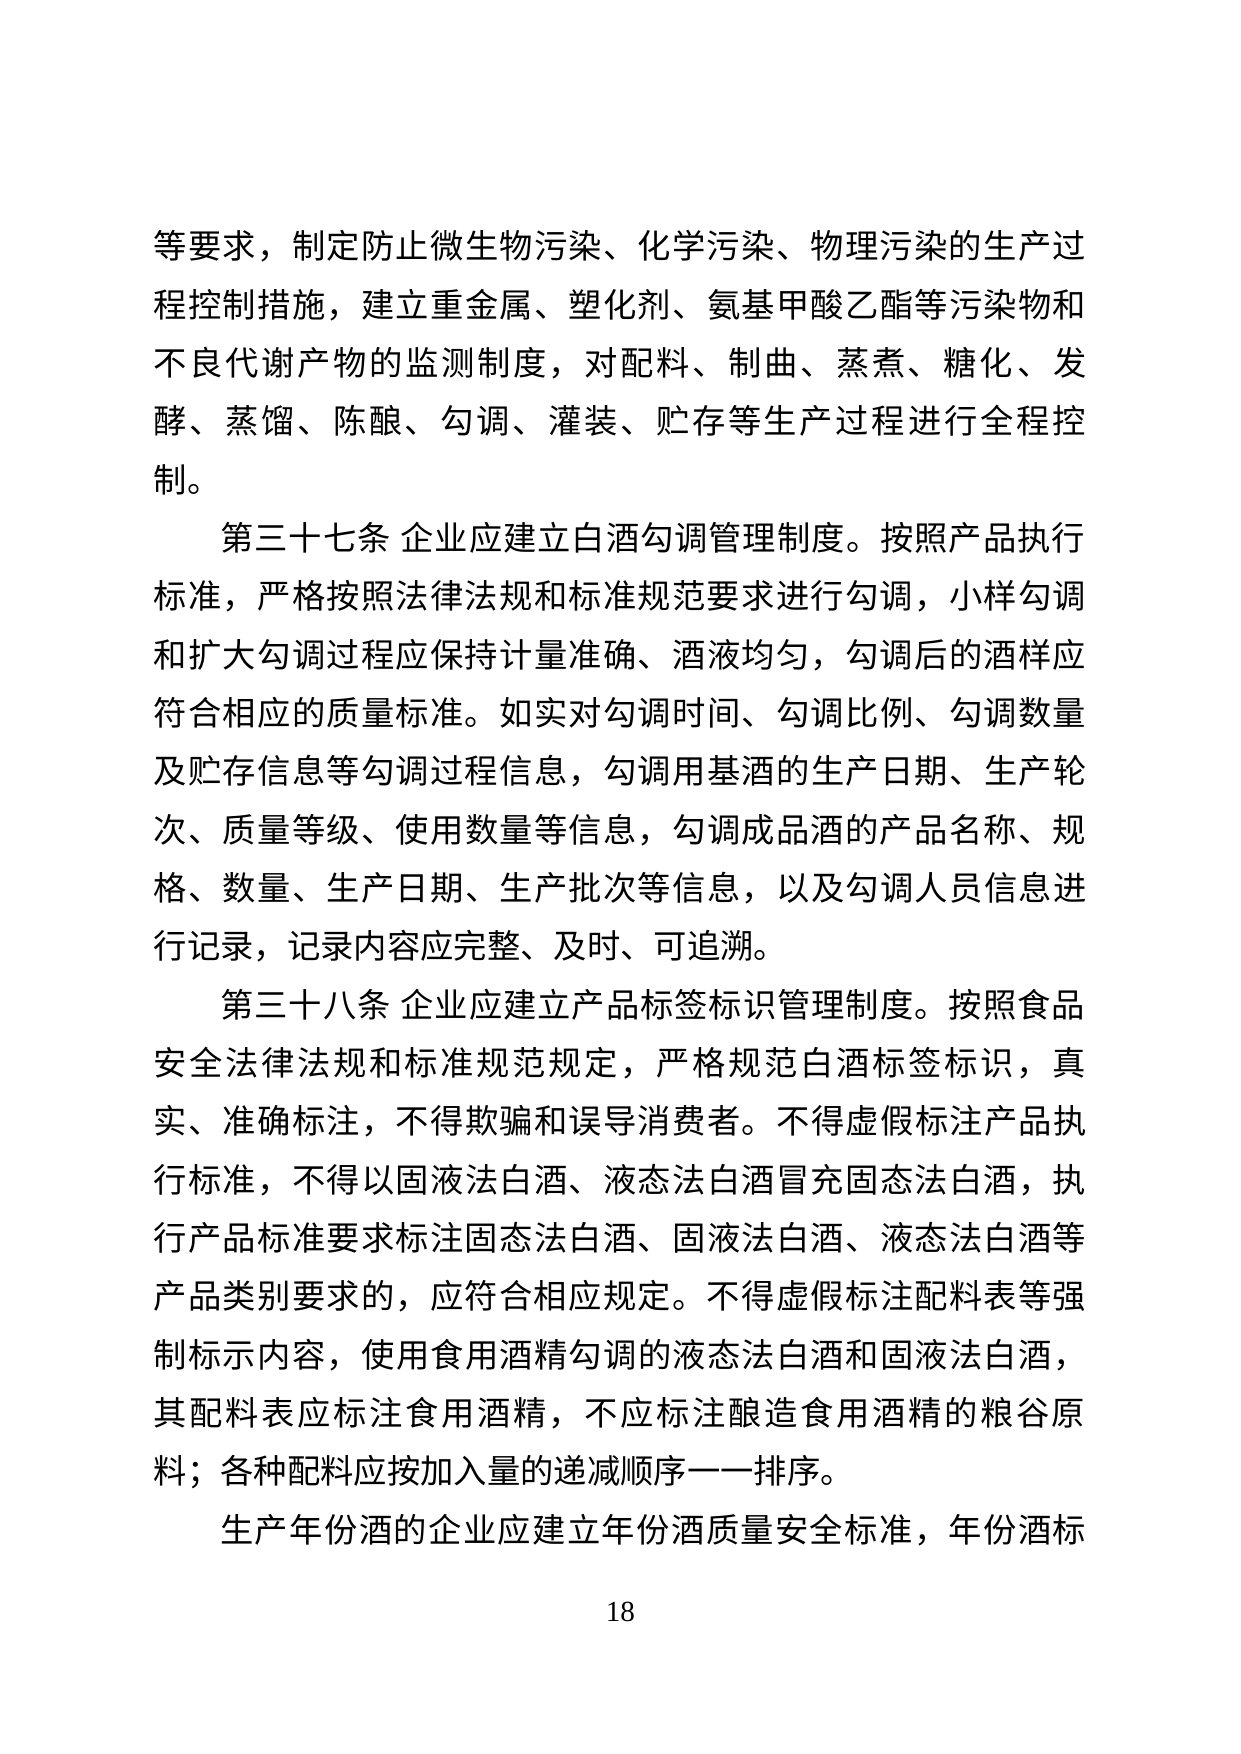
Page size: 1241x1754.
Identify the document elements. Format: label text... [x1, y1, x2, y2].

text 第三十八条 企业应建立产品标签标识管理制度。按照食品安全法律法规和标准规范规定，严格规范白酒标签标识，真实、准确标注，不得欺骗和误导消费者。不得虚假标注产品执行标准，不得以固液法白酒、液态法白酒冒充固态法白酒，执行产品标准要求标注固态法白酒、固液法白酒、液态法白酒等产品类别要求的，应符合相应规定。不得虚假标注配料表等强制标示内容，使用食用酒精勾调的液态法白酒和固液法白酒，其配料表应标注食用酒精，不应标注酿造食用酒精的粮谷原料；各种配料应按加入量的递减顺序一一排序。 [153, 971, 1087, 1496]
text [153, 1496, 1087, 1554]
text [153, 212, 1087, 504]
text 第三十七条 企业应建立白酒勾调管理制度。按照产品执行标准，严格按照法律法规和标准规范要求进行勾调，小样勾调和扩大勾调过程应保持计量准确、酒液均匀，勾调后的酒样应符合相应的质量标准。如实对勾调时间、勾调比例、勾调数量及贮存信息等勾调过程信息，勾调用基酒的生产日期、生产轮次、质量等级、使用数量等信息，勾调成品酒的产品名称、规格、数量、生产日期、生产批次等信息，以及勾调人员信息进行记录，记录内容应完整、及时、可追溯。 [153, 504, 1087, 971]
